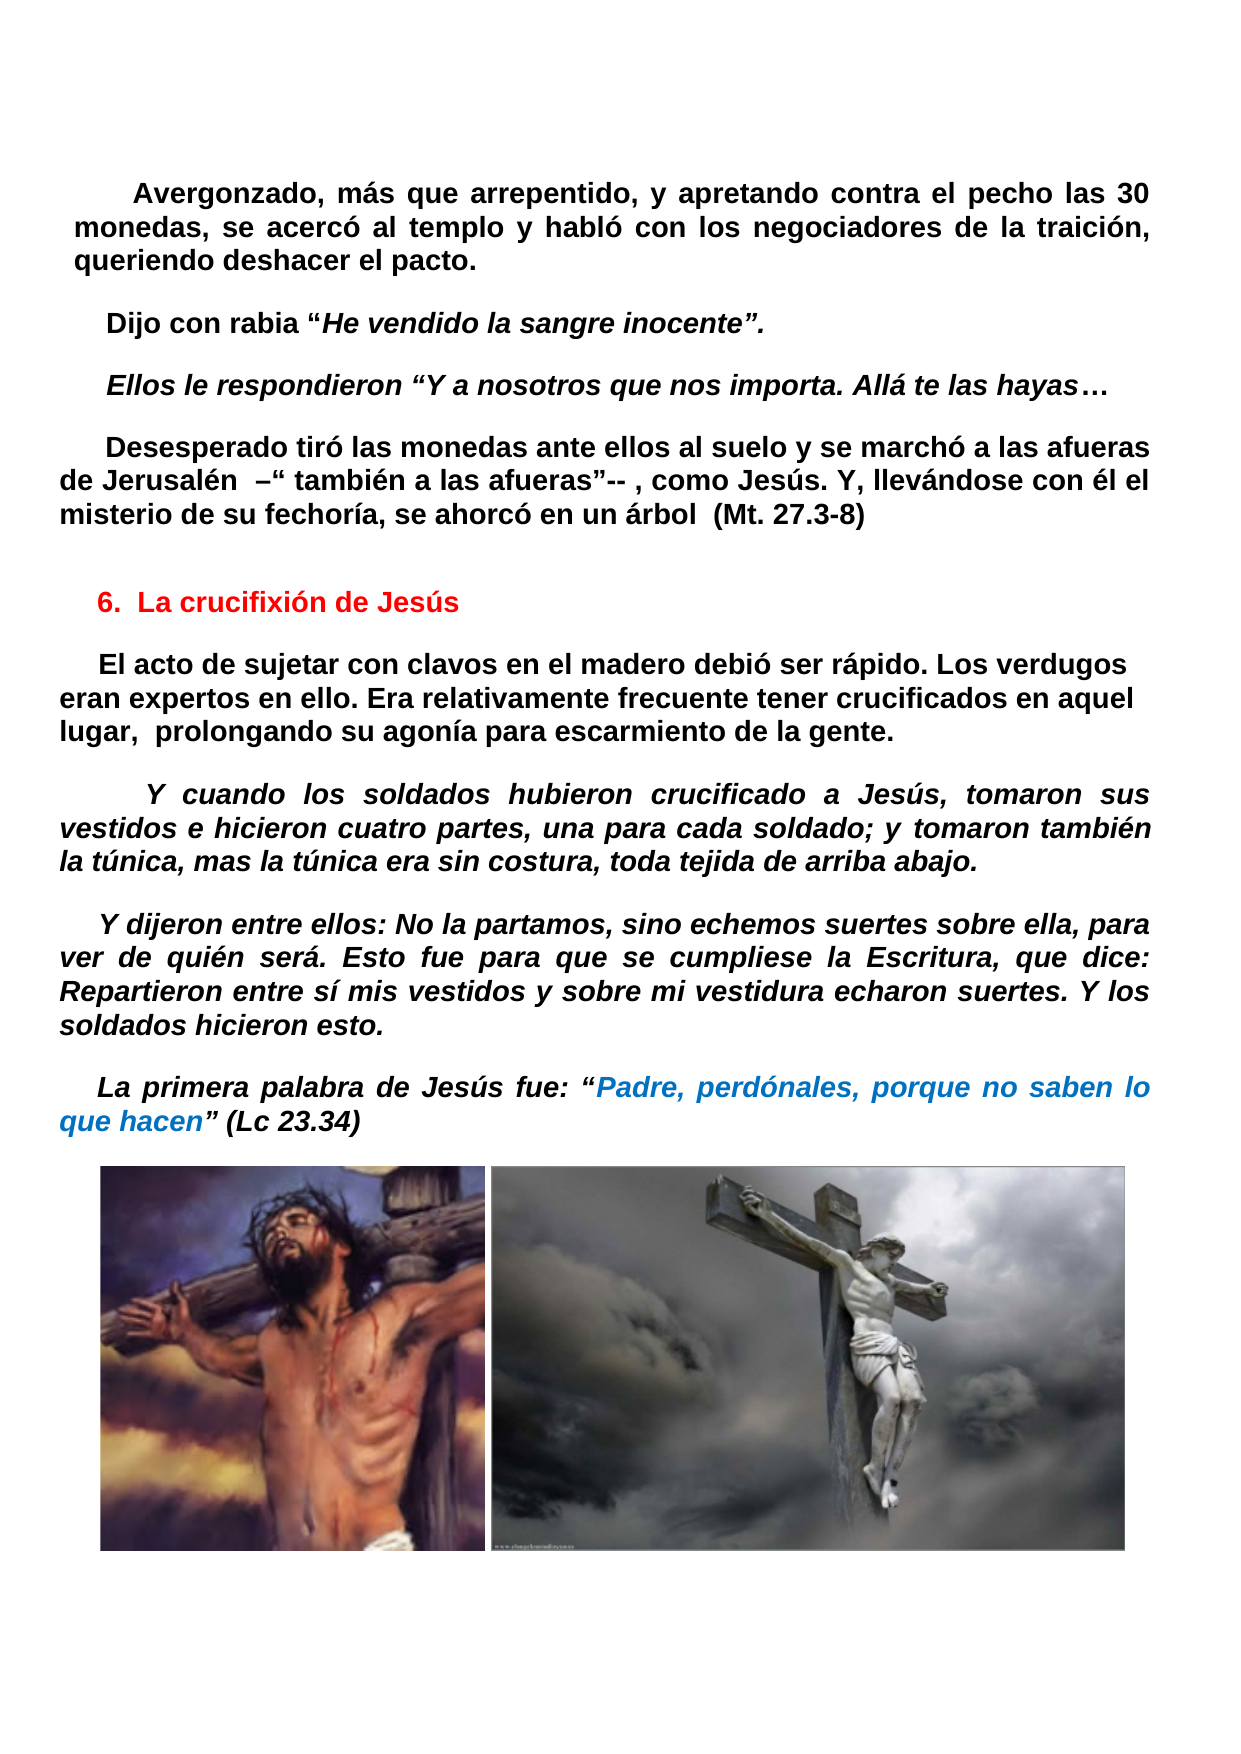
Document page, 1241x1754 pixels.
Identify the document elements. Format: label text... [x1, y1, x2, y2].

text 6. La crucifixión de Jesús [59, 584, 1152, 618]
picture [100, 1166, 485, 1551]
text Y cuando los soldados hubieron crucificado a Jesús, tomaron sus vestidos e hicieron cuatro partes, una para cada soldado; y tomaron también la túnica, mas la túnica era sin costura, toda tejida de arriba abajo. [59, 777, 1152, 878]
text Avergonzado, más que arrepentido, y apretando contra el pecho las 30 monedas, se acercó al templo y habló con los negociadores de la traición, queriendo deshacer el pacto. [74, 176, 1152, 277]
text Dijo con rabia “He vendido la sangre inocente”. [74, 306, 1152, 339]
text El acto de sujetar con clavos en el madero debió ser rápido. Los verdugos eran expertos en ello. Era relativamente frecuente tener crucificados en aquel lugar, prolongando su agonía para escarmiento de la gente. [59, 647, 1152, 748]
text Ellos le respondieron “Y a nosotros que nos importa. Allá te las hayas… [74, 368, 1152, 402]
text Desesperado tiró las monedas ante ellos al suelo y se marchó a las afueras de Jerusalén –“ también a las afueras”-- , como Jesús. Y, llevándose con él el misterio de su fechoría, se ahorcó en un árbol (Mt. 27.3-8) [59, 429, 1152, 530]
text La primera palabra de Jesús fue: “Padre, perdónales, porque no saben lo que hacen” (Lc 23.34) [59, 1070, 1152, 1137]
text Y dijeron entre ellos: No la partamos, sino echemos suertes sobre ella, para ver de quién será. Esto fue para que se cumpliese la Escritura, que dice: Repartieron entre sí mis vestidos y sobre mi vestidura echaron suertes. Y los soldados hicieron esto. [59, 907, 1152, 1041]
picture [491, 1166, 1125, 1551]
